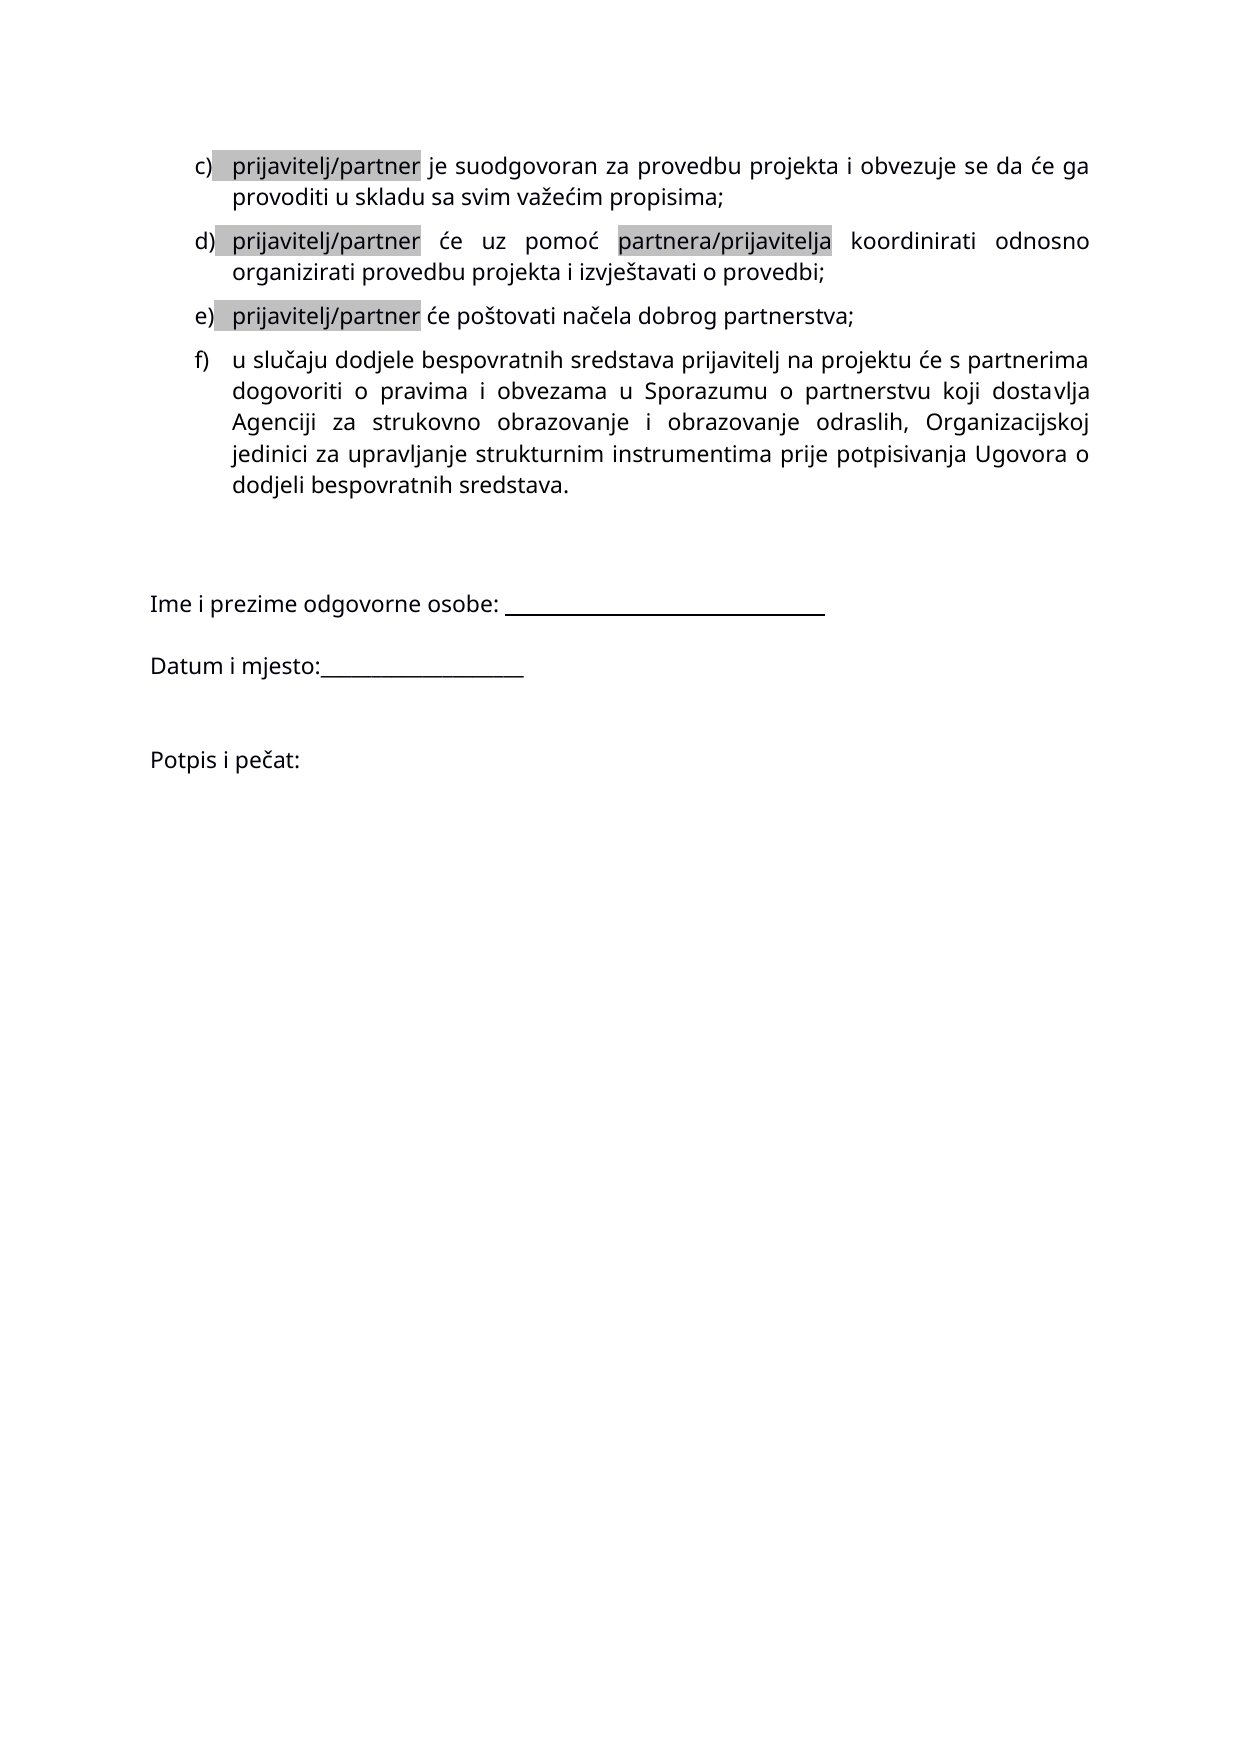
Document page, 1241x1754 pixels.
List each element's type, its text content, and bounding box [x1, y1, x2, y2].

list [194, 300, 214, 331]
list prijavitelj/partner će poštovati načela dobrog partnerstva; [421, 300, 1090, 331]
text Potpis i pečat: [150, 744, 1090, 775]
list prijavitelj/partner je suodgovoran za provedbu projekta i obvezuje se da će ga provoditi u skladu sa svim važećim propisima; [194, 150, 1090, 212]
list u slučaju dodjele bespovratnih sredstava prijavitelj na projektu će s partnerima dogovoriti o pravima i obvezama u Sporazumu o partnerstvu koji dostavlja Agenciji za strukovno obrazovanje i obrazovanje odraslih, Organizacijskoj jedinici za upravljanje strukturnim instrumentima prije potpisivanja Ugovora o dodjeli bespovratnih sredstava. [194, 344, 1090, 500]
text Datum i mjesto:____________________ [150, 650, 1090, 681]
list prijavitelj/partner će uz pomoć partnera/prijavitelja koordinirati odnosno organizirati provedbu projekta i izvještavati o provedbi; [194, 225, 1090, 287]
text Ime i prezime odgovorne osobe: [150, 587, 1090, 619]
